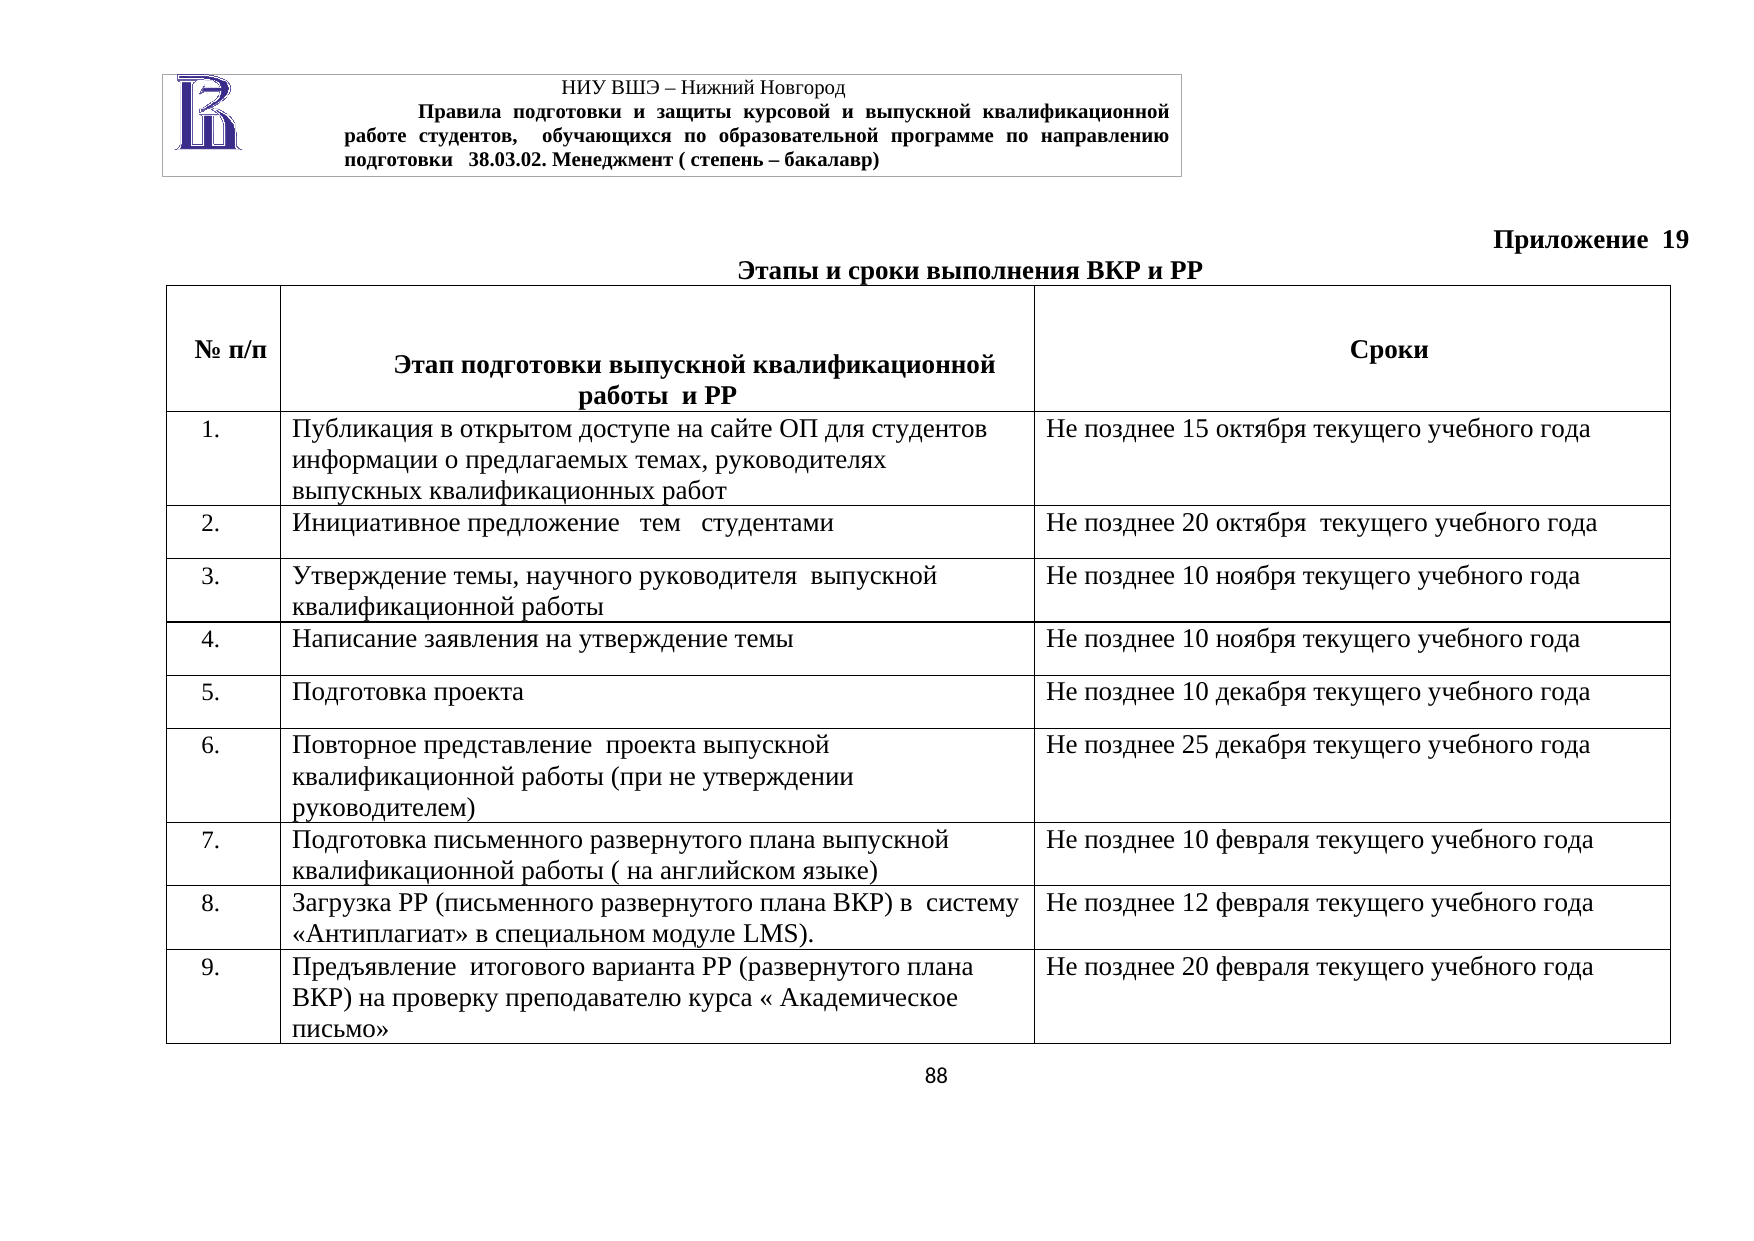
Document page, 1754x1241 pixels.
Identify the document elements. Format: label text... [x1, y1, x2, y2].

table_cell Загрузка РР (письменного развернутого плана ВКР) в систему «Антиплагиат» в специальном модуле LMS). [281, 886, 1034, 949]
table_cell [167, 950, 280, 1043]
table_cell [167, 623, 280, 674]
table_cell Не позднее 20 февраля текущего учебного года [1035, 950, 1670, 1043]
table_cell Не позднее 25 декабря текущего учебного года [1035, 729, 1670, 822]
table_cell Не позднее 10 февраля текущего учебного года [1035, 823, 1670, 885]
table_cell Подготовка письменного развернутого плана выпускной квалификационной работы ( на английском языке) [281, 823, 1034, 885]
list Этапы и сроки выполнения ВКР и РР [177, 254, 1689, 285]
table_cell [167, 412, 280, 505]
table_header Сроки [1035, 286, 1670, 411]
table_cell [167, 676, 280, 727]
table_cell Подготовка проекта [281, 676, 1034, 727]
table_cell Не позднее 12 февраля текущего учебного года [1035, 886, 1670, 949]
table_cell Публикация в открытом доступе на сайте ОП для студентов информации о предлагаемых темах, руководителях выпускных квалификационных работ [281, 412, 1034, 505]
table_cell [167, 559, 280, 621]
list Приложение 19 [177, 223, 1689, 254]
table_cell [167, 823, 280, 885]
picture [173, 74, 243, 150]
table_cell Не позднее 10 ноября текущего учебного года [1035, 623, 1670, 674]
table_cell Не позднее 10 декабря текущего учебного года [1035, 676, 1670, 727]
table_cell Инициативное предложение тем студентами [281, 506, 1034, 558]
table_cell Утверждение темы, научного руководителя выпускной квалификационной работы [281, 559, 1034, 621]
table_cell Не позднее 10 ноября текущего учебного года [1035, 559, 1670, 621]
table_cell [167, 729, 280, 822]
table_cell [167, 886, 280, 949]
table_cell [167, 506, 280, 558]
table_header № п/п [167, 286, 280, 411]
table_cell Не позднее 15 октября текущего учебного года [1035, 412, 1670, 505]
table_cell Не позднее 20 октября текущего учебного года [1035, 506, 1670, 558]
table_cell Предъявление итогового варианта РР (развернутого плана ВКР) на проверку преподавателю курса « Академическое письмо» [281, 950, 1034, 1043]
table_cell Написание заявления на утверждение темы [281, 623, 1034, 674]
table_header Этап подготовки выпускной квалификационной работы и РР [281, 286, 1034, 411]
table_cell Повторное представление проекта выпускной квалификационной работы (при не утверждении руководителем) [281, 729, 1034, 822]
